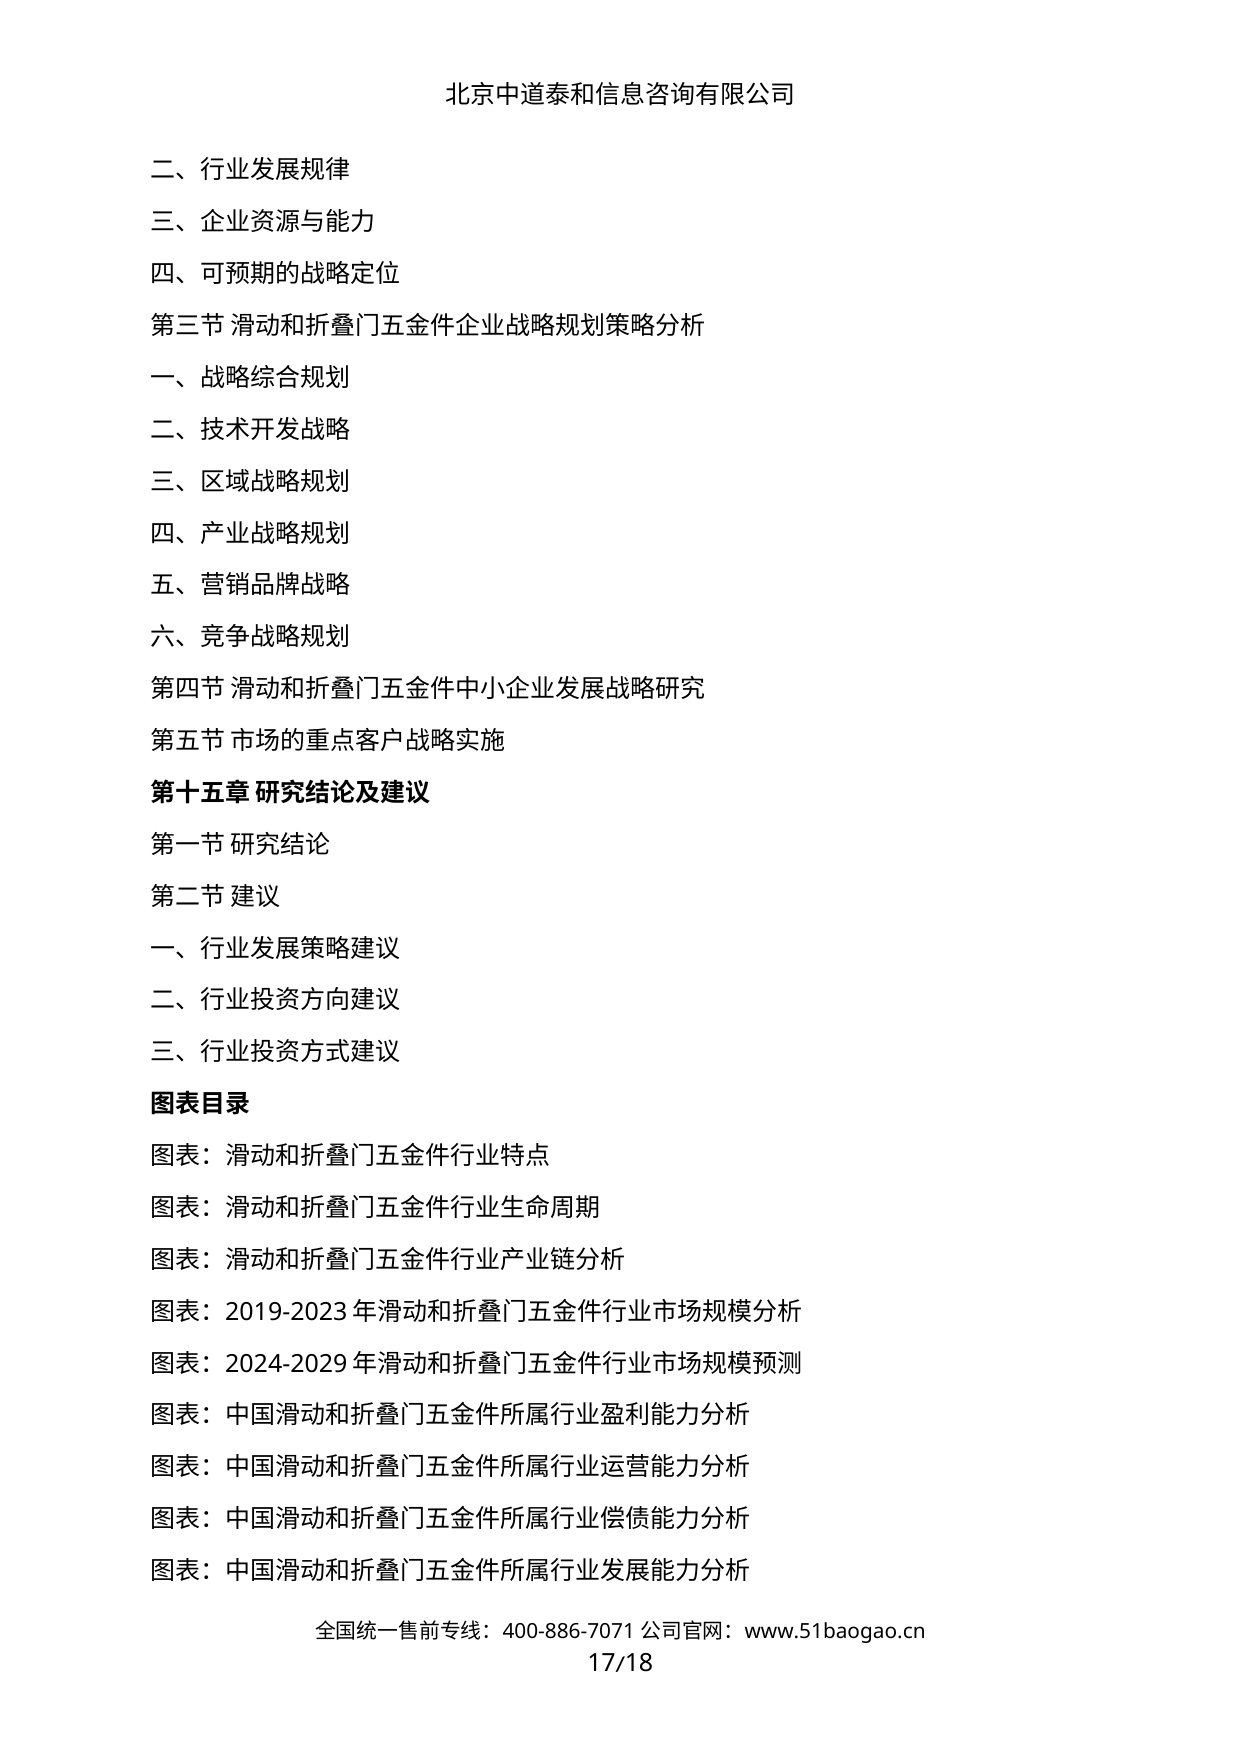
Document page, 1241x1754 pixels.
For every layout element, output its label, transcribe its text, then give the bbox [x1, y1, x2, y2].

text 图表：中国滑动和折叠门五金件所属行业发展能力分析 [150, 1551, 1090, 1587]
text 第二节 建议 [150, 876, 1090, 912]
text 图表目录 [150, 1084, 1090, 1120]
text 第三节 滑动和折叠门五金件企业战略规划策略分析 [150, 306, 1090, 342]
text 图表：中国滑动和折叠门五金件所属行业偿债能力分析 [150, 1499, 1090, 1535]
text 一、战略综合规划 [150, 357, 1090, 394]
text 六、竞争战略规划 [150, 617, 1090, 653]
text 三、企业资源与能力 [150, 202, 1090, 238]
text 图表：2024-2029年滑动和折叠门五金件行业市场规模预测 [150, 1343, 1090, 1379]
text 一、行业发展策略建议 [150, 928, 1090, 964]
text 三、行业投资方式建议 [150, 1032, 1090, 1068]
text 图表：中国滑动和折叠门五金件所属行业运营能力分析 [150, 1447, 1090, 1483]
text 四、产业战略规划 [150, 513, 1090, 549]
text 图表：中国滑动和折叠门五金件所属行业盈利能力分析 [150, 1395, 1090, 1431]
text 三、区域战略规划 [150, 461, 1090, 497]
text 二、行业发展规律 [150, 150, 1090, 186]
text 图表：2019-2023年滑动和折叠门五金件行业市场规模分析 [150, 1291, 1090, 1327]
text 第四节 滑动和折叠门五金件中小企业发展战略研究 [150, 669, 1090, 705]
text 二、技术开发战略 [150, 409, 1090, 446]
text 第五节 市场的重点客户战略实施 [150, 721, 1090, 757]
text 图表：滑动和折叠门五金件行业特点 [150, 1136, 1090, 1172]
text 第十五章 研究结论及建议 [150, 772, 1090, 809]
text 五、营销品牌战略 [150, 565, 1090, 601]
text 第一节 研究结论 [150, 824, 1090, 861]
text 四、可预期的战略定位 [150, 254, 1090, 290]
text 二、行业投资方向建议 [150, 980, 1090, 1016]
text 图表：滑动和折叠门五金件行业产业链分析 [150, 1239, 1090, 1276]
text 图表：滑动和折叠门五金件行业生命周期 [150, 1187, 1090, 1224]
